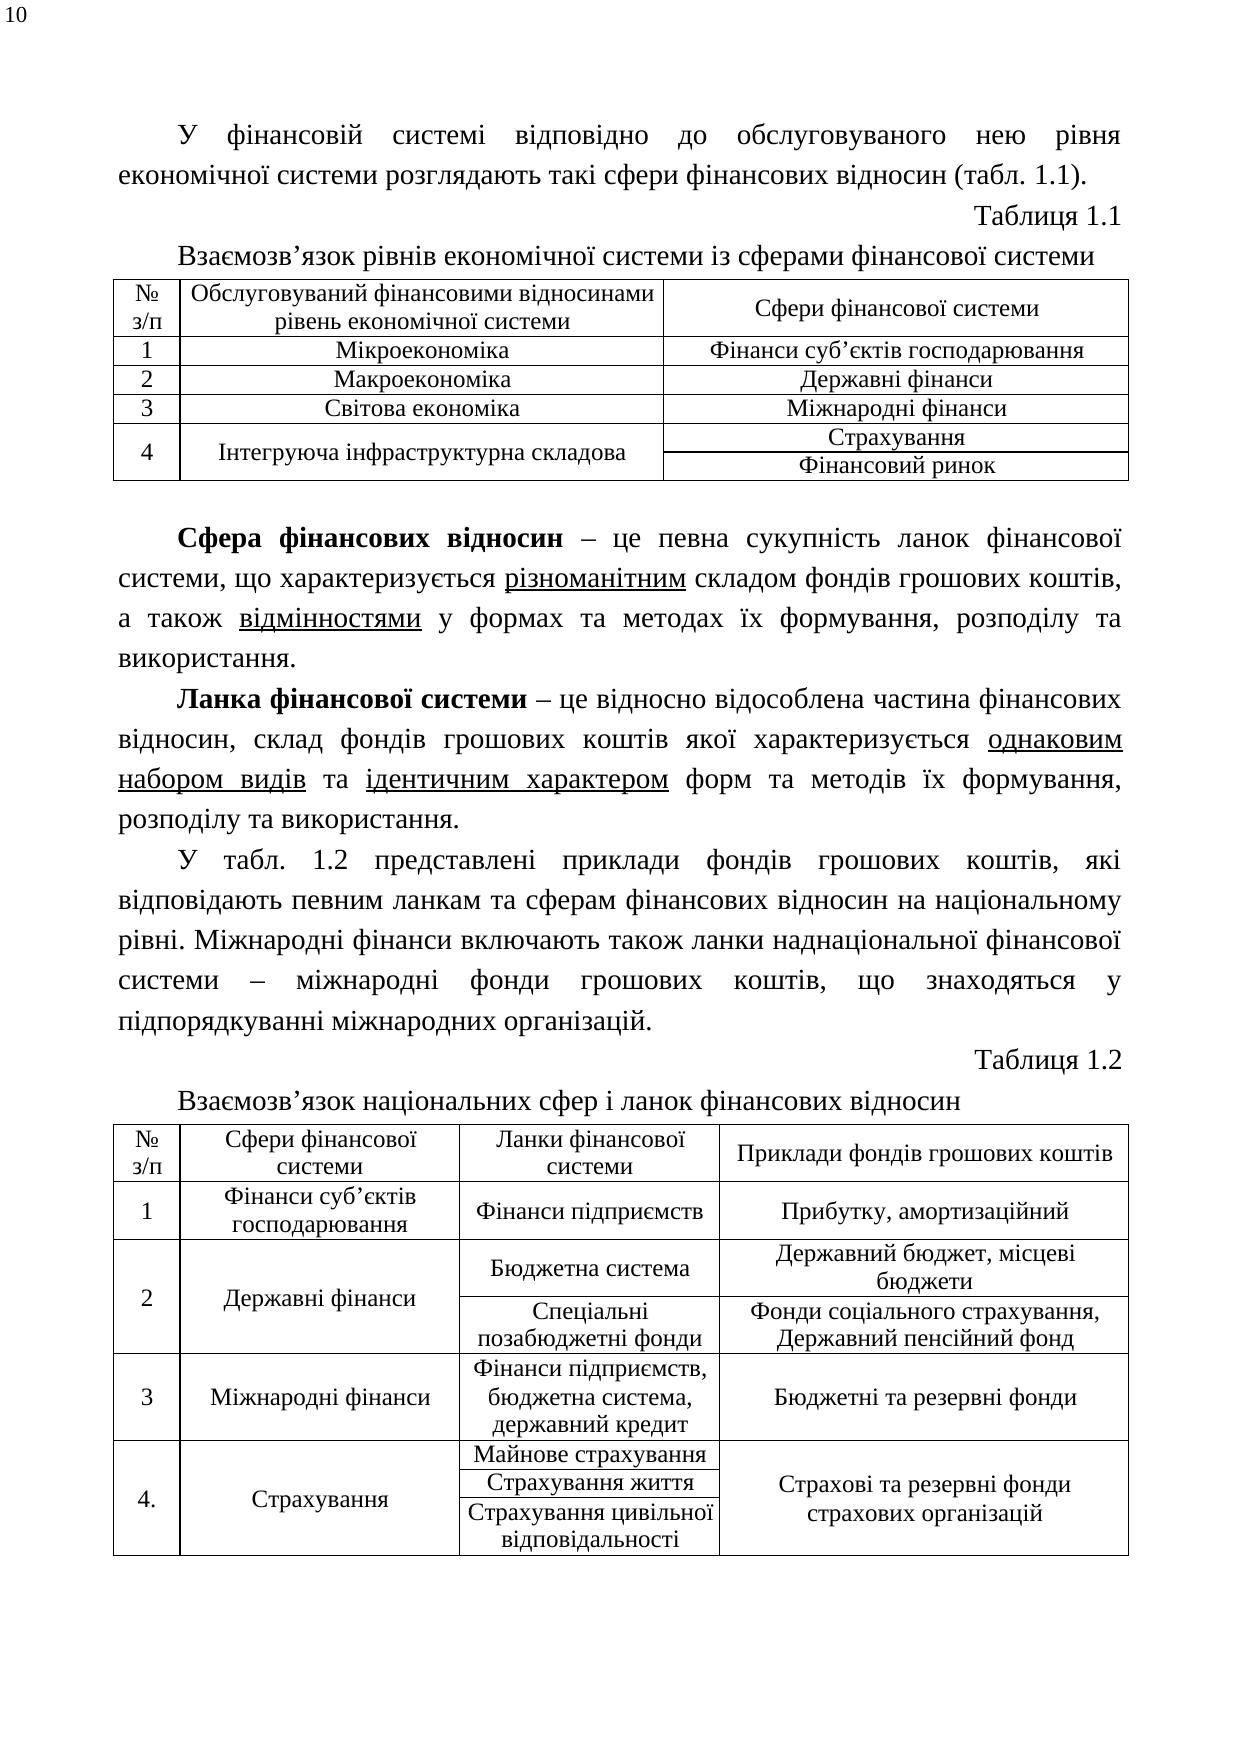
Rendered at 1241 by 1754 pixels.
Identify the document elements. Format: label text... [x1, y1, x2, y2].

table_cell Бюджетні та резервні фонди [720, 1354, 1128, 1440]
table_cell 4. [114, 1441, 179, 1554]
table_cell 4 [114, 424, 179, 480]
table_cell Страхування [181, 1441, 459, 1554]
table_cell Фонди соціального страхування, Державний пенсійний фонд [720, 1297, 1128, 1353]
text Ланка фінансової системи – це відносно відособлена частина фінансових відносин, склад фондів грошових коштів якої характеризується однаковим набором видів та ідентичним характером форм та методів їх формування, розподілу та використання. [118, 681, 1122, 835]
table_header Приклади фондів грошових коштів [720, 1125, 1128, 1181]
table_header № з/п [114, 1125, 179, 1181]
table_cell Спеціальні позабюджетні фонди [460, 1297, 719, 1353]
text Таблиця 1.1 Взаємозв’язок рівнів економічної системи із сферами фінансової системи [177, 198, 1124, 272]
table_cell Фінанси підприємств [460, 1182, 719, 1238]
text Взаємозв’язок національних сфер і ланок фінансових відносин [177, 1083, 1240, 1117]
table_cell Страхування цивільної відповідальності [460, 1498, 719, 1554]
table_cell Страхові та резервні фонди страхових організацій [720, 1441, 1128, 1554]
table_cell Державний бюджет, місцеві бюджети [720, 1240, 1128, 1296]
table_cell Міжнародні фінанси [181, 1354, 459, 1440]
table_cell Інтегруюча інфраструктурна складова [181, 424, 663, 480]
text Таблиця 1.2 [100, 1043, 1122, 1076]
table_cell Страхування [664, 424, 1128, 451]
table_header Ланки фінансової системи [460, 1125, 719, 1181]
table_header Обслуговуваний фінансовими відносинами рівень економічної системи [181, 280, 663, 336]
table_cell Фінанси суб’єктів господарювання [181, 1182, 459, 1238]
table_cell Мікроекономіка [181, 337, 663, 365]
table_cell 1 [114, 1182, 179, 1238]
table_cell Світова економіка [181, 395, 663, 422]
table_cell Прибутку, амортизаційний [720, 1182, 1128, 1238]
table_header Сфери фінансової системи [664, 280, 1128, 336]
table_cell Макроекономіка [181, 366, 663, 394]
table_cell Майнове страхування [460, 1441, 719, 1469]
table_header № з/п [114, 280, 179, 336]
table_cell 2 [114, 1240, 179, 1353]
table_cell 2 [114, 366, 179, 394]
table_cell Фінансовий ринок [664, 453, 1128, 480]
table_cell 1 [114, 337, 179, 365]
table_cell Фінанси суб’єктів господарювання [664, 337, 1128, 365]
table_cell Державні фінанси [664, 366, 1128, 394]
text У табл. 1.2 представлені приклади фондів грошових коштів, які відповідають певним ланкам та сферам фінансових відносин на національному рівні. Міжнародні фінанси включають також ланки наднаціональної фінансової системи – міжнародні фонди грошових коштів, що знаходяться у підпорядкуванні міжнародних організацій. [118, 842, 1122, 1036]
table_cell Страхування життя [460, 1470, 719, 1497]
text У фінансовій системі відповідно до обслуговуваного нею рівня економічної системи розглядають такі сфери фінансових відносин (табл. 1.1). [118, 117, 1122, 191]
table_header Сфери фінансової системи [181, 1125, 459, 1181]
table_cell Бюджетна система [460, 1240, 719, 1296]
text Сфера фінансових відносин – це певна сукупність ланок фінансової системи, що характеризується різноманітним складом фондів грошових коштів, а також відмінностями у формах та методах їх формування, розподілу та використання. [118, 520, 1122, 674]
table_cell 3 [114, 395, 179, 422]
table_cell Державні фінанси [181, 1240, 459, 1353]
table_cell Фінанси підприємств, бюджетна система, державний кредит [460, 1354, 719, 1440]
table_cell 3 [114, 1354, 179, 1440]
table_cell Міжнародні фінанси [664, 395, 1128, 422]
